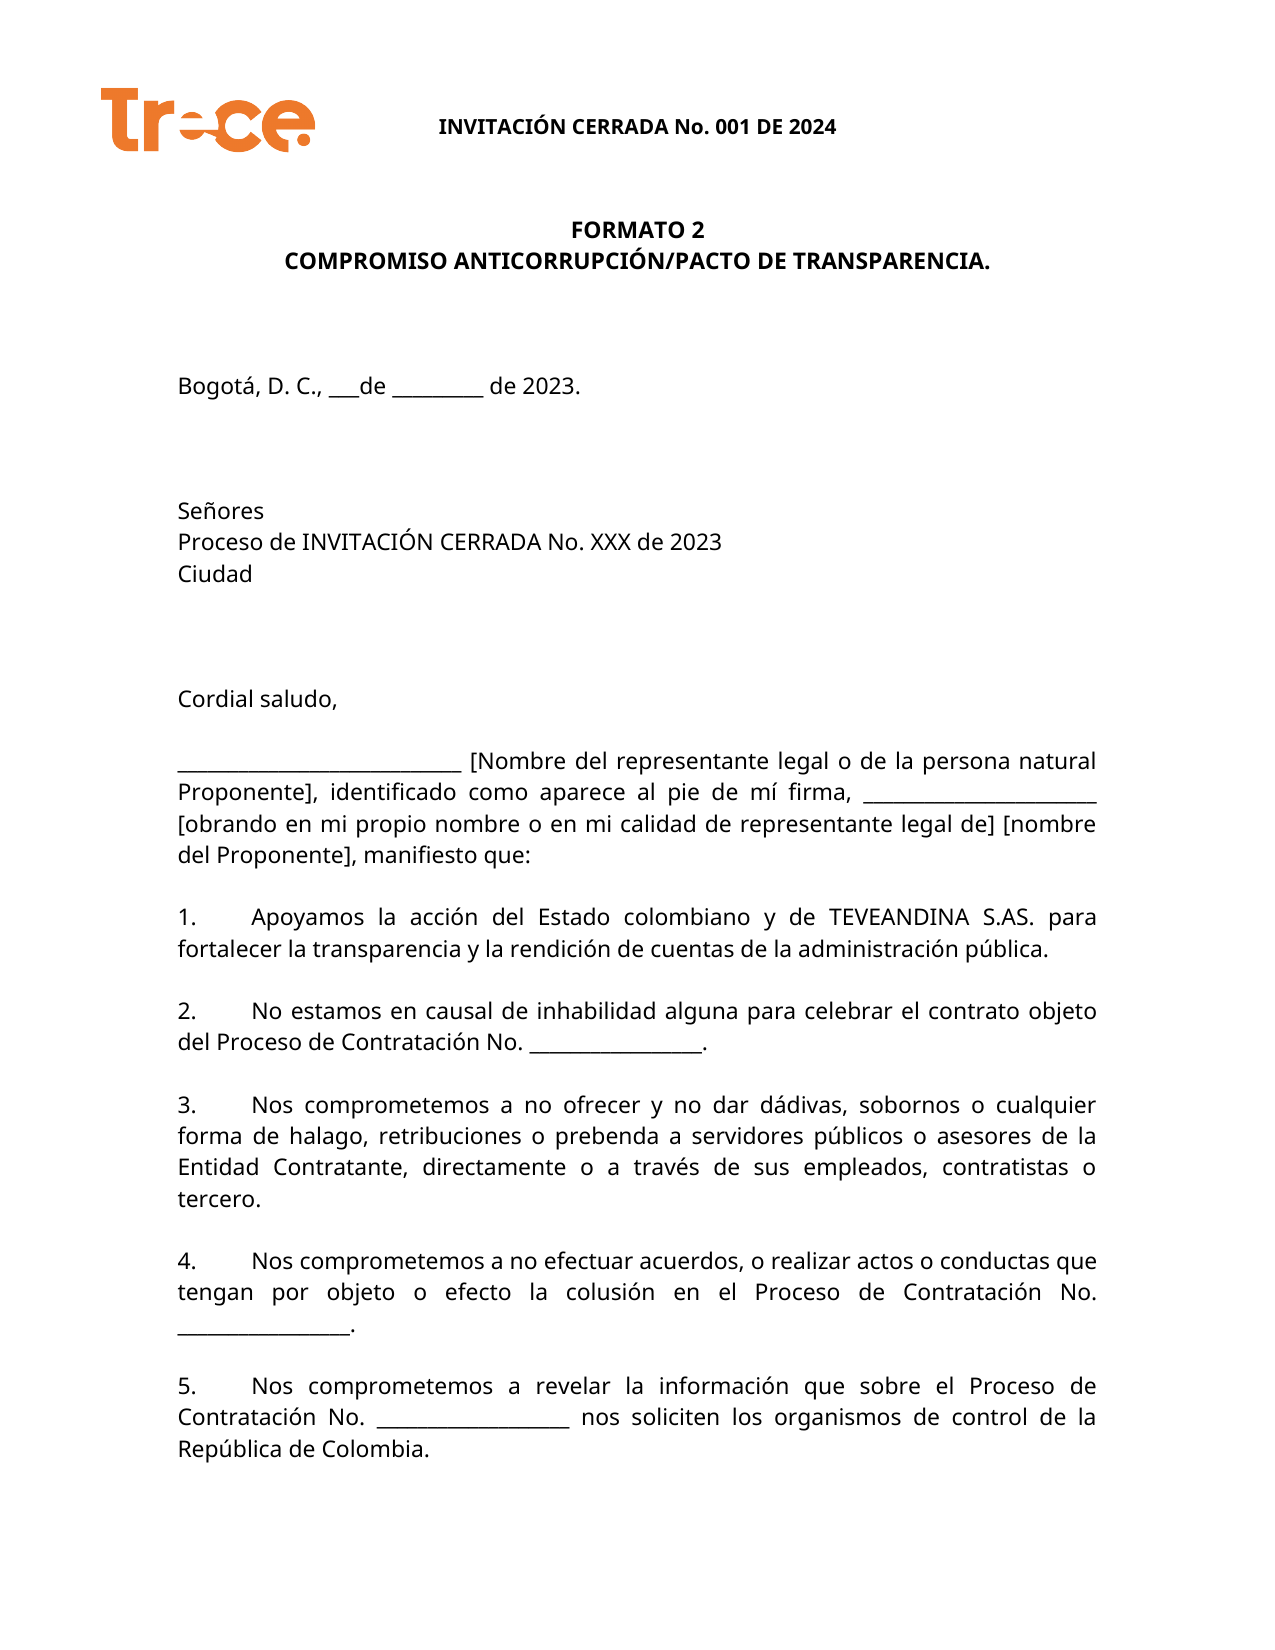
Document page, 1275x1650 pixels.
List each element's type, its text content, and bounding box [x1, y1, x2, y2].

text ____________________________ [Nombre del representante legal o de la persona natural Proponente], identificado como aparece al pie de mí firma, _______________________ [obrando en mi propio nombre o en mi calidad de representante legal de] [nombre del Proponente], manifiesto que: [177, 745, 1098, 870]
text Cordial saludo, [177, 683, 1098, 714]
text 4. Nos comprometemos a no efectuar acuerdos, o realizar actos o conductas que tengan por objeto o efecto la colusión en el Proceso de Contratación No. _________________. [177, 1245, 1098, 1339]
text Señores [177, 495, 1098, 526]
text 5. Nos comprometemos a revelar la información que sobre el Proceso de Contratación No. ___________________ nos soliciten los organismos de control de la República de Colombia. [177, 1370, 1098, 1464]
text COMPROMISO ANTICORRUPCIÓN/PACTO DE TRANSPARENCIA. [177, 245, 1098, 276]
text Bogotá, D. C., ___de _________ de 2023. [177, 370, 1098, 401]
text Proceso de INVITACIÓN CERRADA No. XXX de 2023 [177, 526, 1098, 558]
text 1. Apoyamos la acción del Estado colombiano y de TEVEANDINA S.AS. para fortalecer la transparencia y la rendición de cuentas de la administración pública. [177, 901, 1098, 964]
text Ciudad [177, 558, 1098, 589]
picture [88, 75, 328, 164]
text FORMATO 2 [177, 214, 1098, 245]
text 3. Nos comprometemos a no ofrecer y no dar dádivas, sobornos o cualquier forma de halago, retribuciones o prebenda a servidores públicos o asesores de la Entidad Contratante, directamente o a través de sus empleados, contratistas o tercero. [177, 1089, 1098, 1214]
text 2. No estamos en causal de inhabilidad alguna para celebrar el contrato objeto del Proceso de Contratación No. _________________. [177, 995, 1098, 1058]
